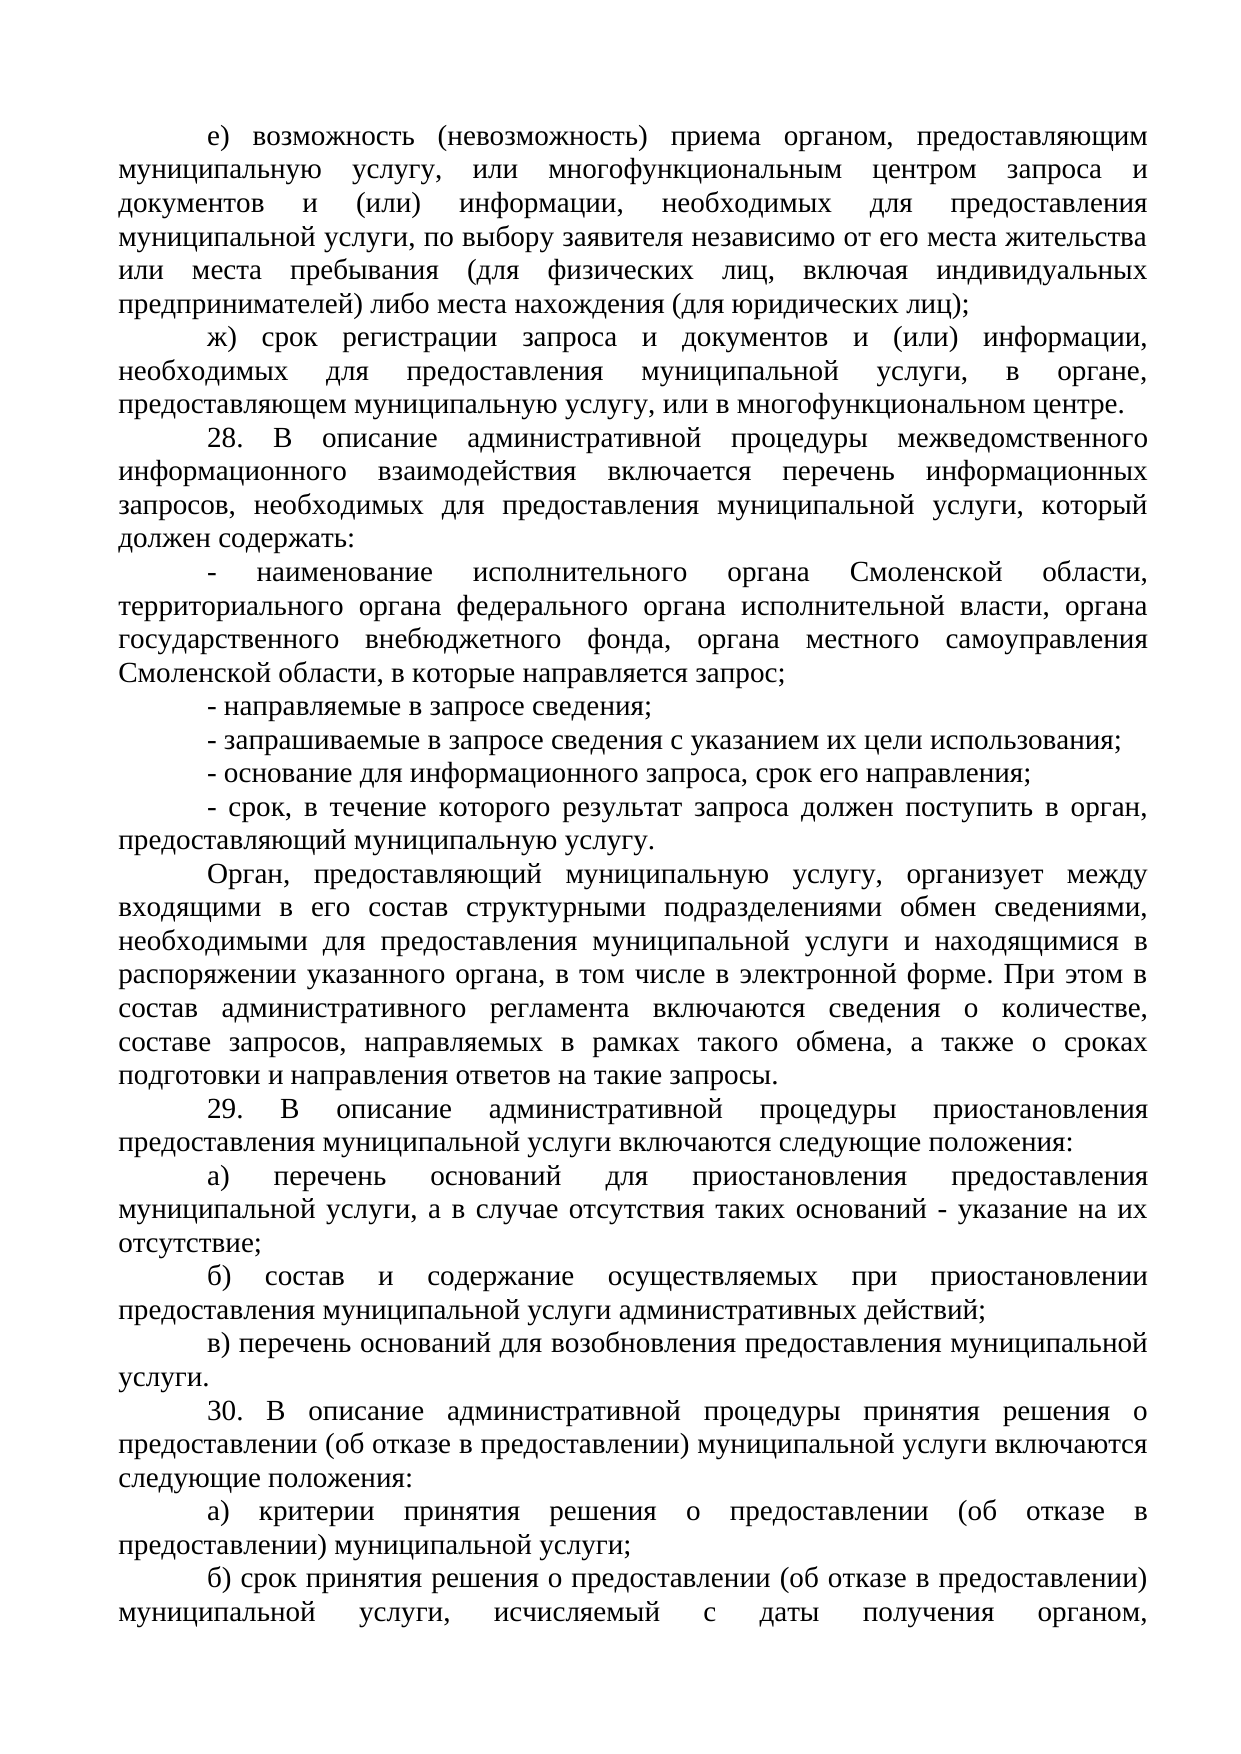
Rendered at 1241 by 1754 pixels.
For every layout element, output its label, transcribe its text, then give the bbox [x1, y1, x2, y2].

text ж) срок регистрации запроса и документов и (или) информации, необходимых для предоставления муниципальной услуги, в органе, предоставляющем муниципальную услугу, или в многофункциональном центре. [118, 319, 1148, 420]
text Орган, предоставляющий муниципальную услугу, организует между входящими в его состав структурными подразделениями обмен сведениями, необходимыми для предоставления муниципальной услуги и находящимися в распоряжении указанного органа, в том числе в электронной форме. При этом в состав административного регламента включаются сведения о количестве, составе запросов, направляемых в рамках такого обмена, а также о сроках подготовки и направления ответов на такие запросы. [118, 856, 1148, 1091]
text а) критерии принятия решения о предоставлении (об отказе в предоставлении) муниципальной услуги; [118, 1493, 1149, 1560]
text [118, 1560, 1149, 1627]
text - направляемые в запросе сведения; [118, 688, 1148, 722]
text - запрашиваемые в запросе сведения с указанием их цели использования; [118, 722, 1148, 755]
text - основание для информационного запроса, срок его направления; [118, 755, 1148, 789]
text - срок, в течение которого результат запроса должен поступить в орган, предоставляющий муниципальную услугу. [118, 789, 1148, 856]
text 28. В описание административной процедуры межведомственного информационного взаимодействия включается перечень информационных запросов, необходимых для предоставления муниципальной услуги, который должен содержать: [118, 420, 1148, 554]
text 29. В описание административной процедуры приостановления предоставления муниципальной услуги включаются следующие положения: [118, 1091, 1149, 1158]
text е) возможность (невозможность) приема органом, предоставляющим муниципальную услугу, или многофункциональным центром запроса и документов и (или) информации, необходимых для предоставления муниципальной услуги, по выбору заявителя независимо от его места жительства или места пребывания (для физических лиц, включая индивидуальных предпринимателей) либо места нахождения (для юридических лиц); [118, 118, 1148, 319]
text - наименование исполнительного органа Смоленской области, территориального органа федерального органа исполнительной власти, органа государственного внебюджетного фонда, органа местного самоуправления Смоленской области, в которые направляется запрос; [118, 554, 1148, 688]
text 30. В описание административной процедуры принятия решения о предоставлении (об отказе в предоставлении) муниципальной услуги включаются следующие положения: [118, 1393, 1149, 1493]
text б) состав и содержание осуществляемых при приостановлении предоставления муниципальной услуги административных действий; [118, 1258, 1149, 1326]
text в) перечень оснований для возобновления предоставления муниципальной услуги. [118, 1326, 1149, 1393]
text а) перечень оснований для приостановления предоставления муниципальной услуги, а в случае отсутствия таких оснований - указание на их отсутствие; [118, 1158, 1149, 1258]
